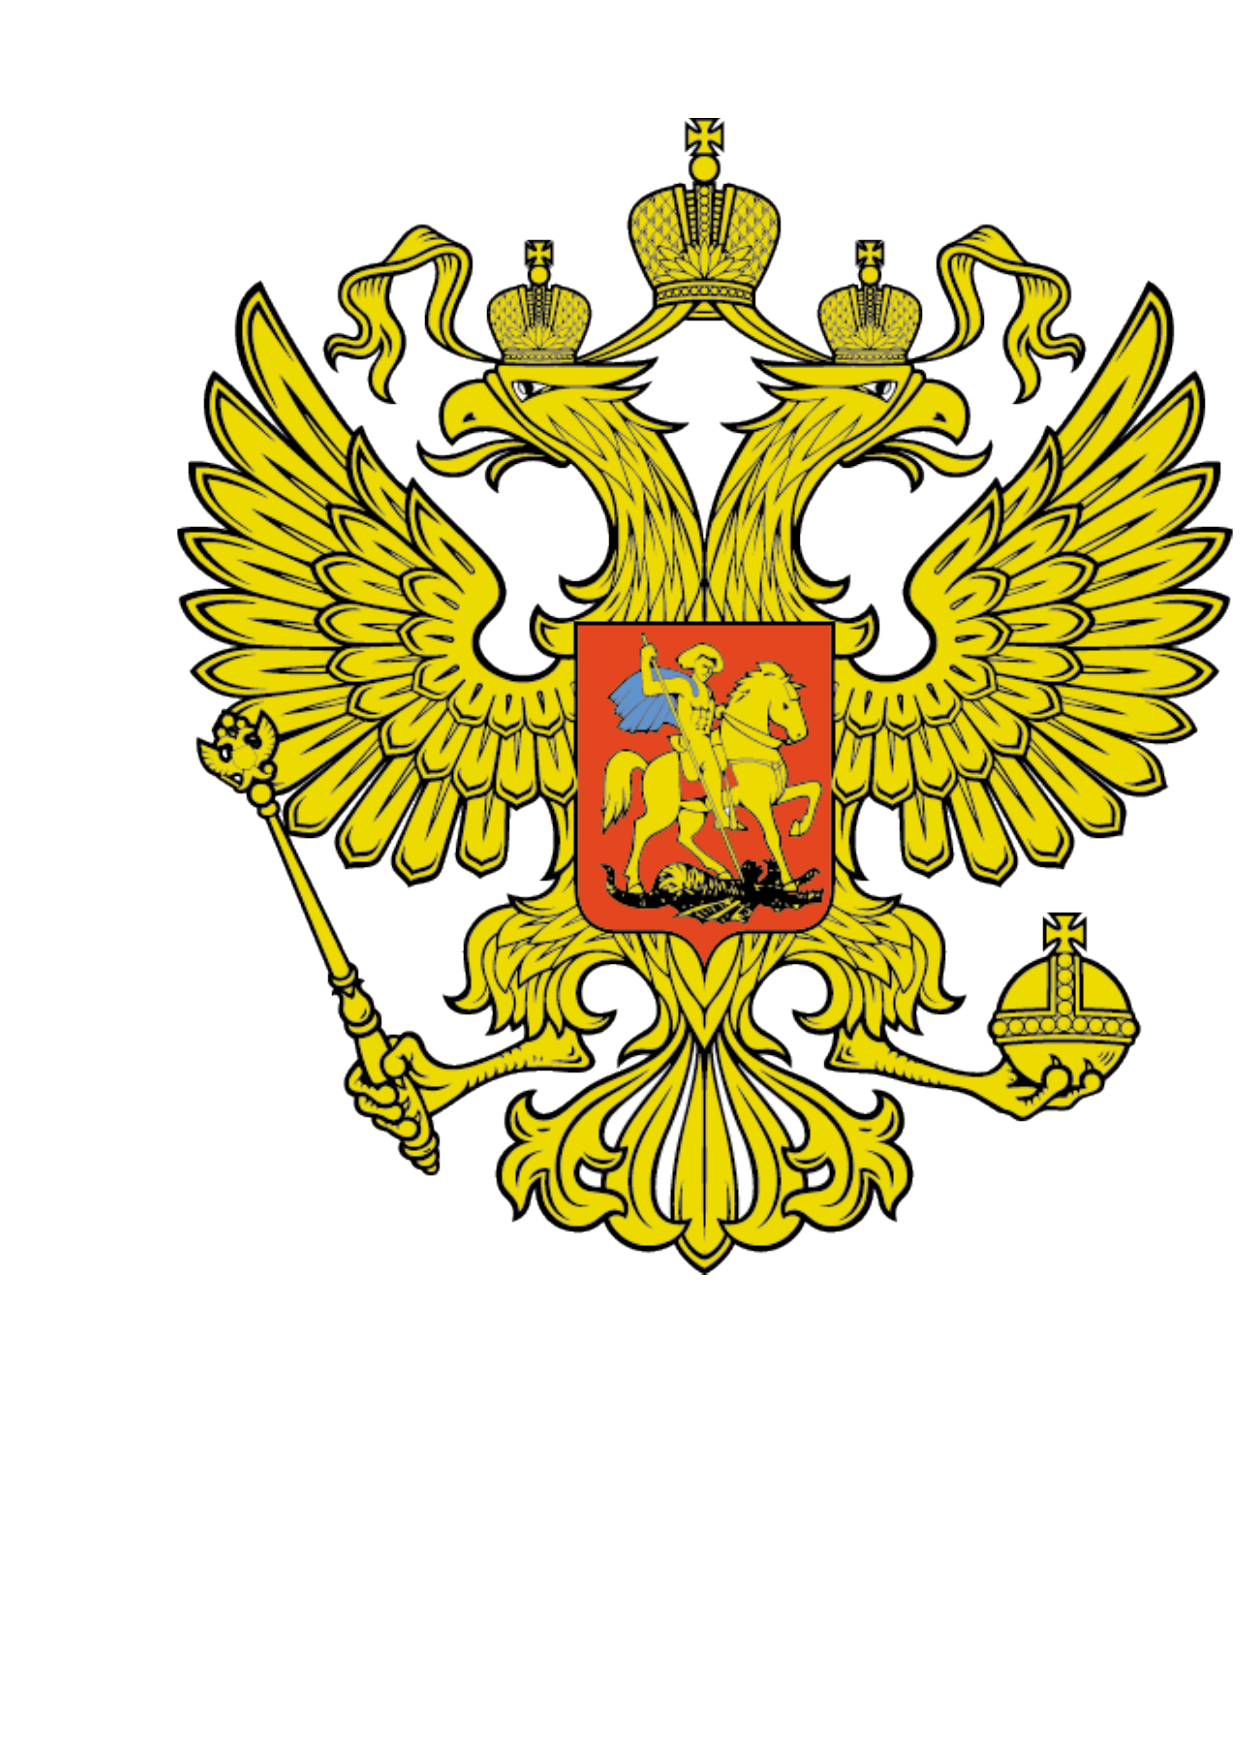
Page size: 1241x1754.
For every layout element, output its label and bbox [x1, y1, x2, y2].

picture [177, 118, 1233, 1275]
